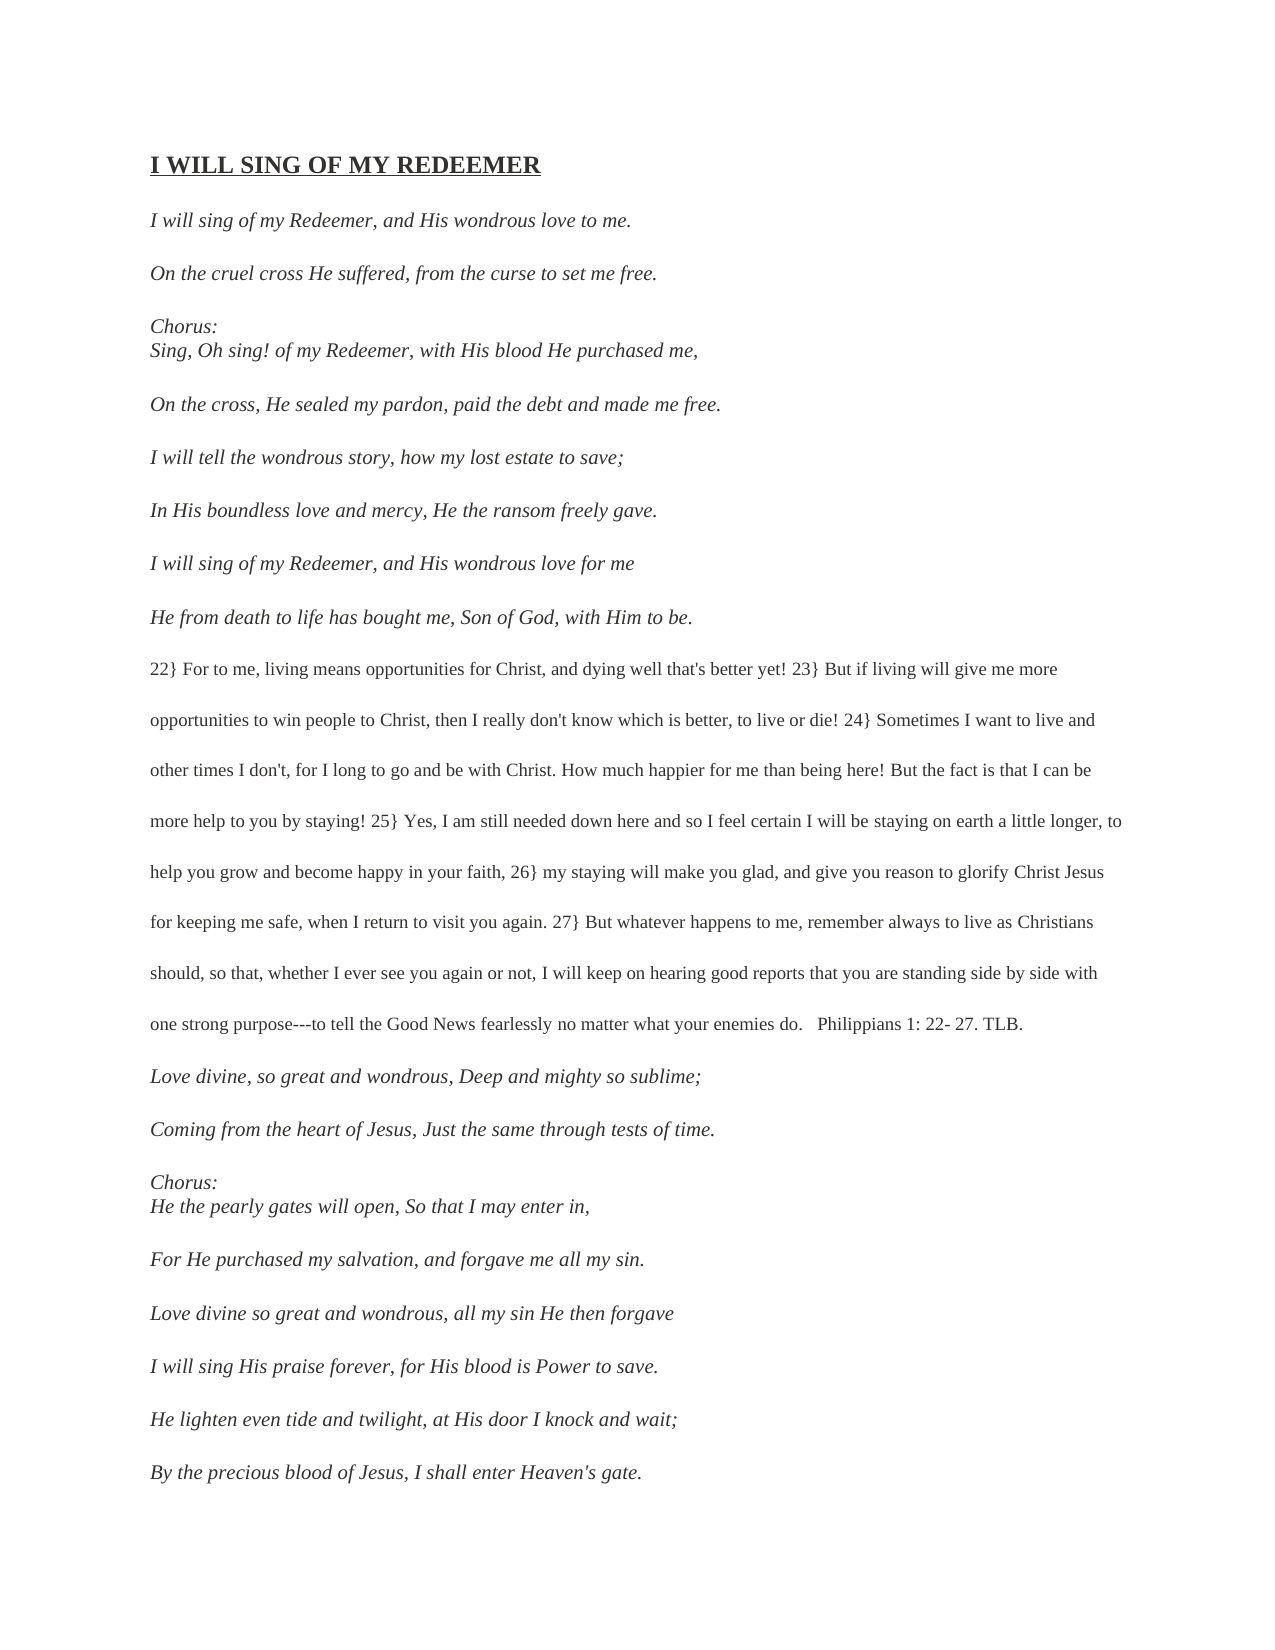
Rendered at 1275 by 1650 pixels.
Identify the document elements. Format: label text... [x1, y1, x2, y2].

text I WILL SING OF MY REDEEMER [150, 150, 1125, 179]
text opportunities to win people to Christ, then I really don't know which is better, to live or die! 24} Sometimes I want to live and [150, 708, 1125, 730]
text I will sing His praise forever, for His blood is Power to save. [150, 1354, 1125, 1378]
text By the precious blood of Jesus, I shall enter Heaven's gate. [150, 1460, 1125, 1484]
text Chorus: He the pearly gates will open, So that I may enter in, [150, 1170, 1125, 1218]
text I will tell the wondrous story, how my lost estate to save; [150, 445, 1125, 469]
text for keeping me safe, when I return to visit you again. 27} But whatever happens to me, remember always to live as Christians [150, 911, 1125, 933]
text should, so that, whether I ever see you again or not, I will keep on hearing good reports that you are standing side by side with [150, 962, 1125, 984]
text He from death to life has bought me, Son of God, with Him to be. [150, 604, 1125, 629]
text more help to you by staying! 25} Yes, I am still needed down here and so I feel certain I will be staying on earth a little longer, to [150, 810, 1125, 832]
text He lighten even tide and twilight, at His door I knock and wait; [150, 1407, 1125, 1431]
text On the cross, He sealed my pardon, paid the debt and made me free. [150, 392, 1125, 416]
text On the cruel cross He suffered, from the curse to set me free. [150, 261, 1125, 285]
text Love divine so great and wondrous, all my sin He then forgave [150, 1301, 1125, 1325]
text I will sing of my Redeemer, and His wondrous love to me. [150, 208, 1125, 232]
text Chorus: Sing, Oh sing! of my Redeemer, with His blood He purchased me, [150, 314, 1125, 362]
text In His boundless love and mercy, He the ransom freely gave. [150, 498, 1125, 522]
text I will sing of my Redeemer, and His wondrous love for me [150, 551, 1125, 575]
text For He purchased my salvation, and forgave me all my sin. [150, 1247, 1125, 1271]
text help you grow and become happy in your faith, 26} my staying will make you glad, and give you reason to glorify Christ Jesus [150, 861, 1125, 882]
text other times I don't, for I long to go and be with Christ. How much happier for me than being here! But the fact is that I can be [150, 759, 1125, 781]
text one strong purpose---to tell the Good News fearlessly no matter what your enemies do. Philippians 1: 22- 27. TLB. [150, 1013, 1125, 1034]
text 22} For to me, living means opportunities for Christ, and dying well that's better yet! 23} But if living will give me more [150, 658, 1125, 679]
text Love divine, so great and wondrous, Deep and mighty so sublime; [150, 1064, 1125, 1088]
text Coming from the heart of Jesus, Just the same through tests of time. [150, 1117, 1125, 1141]
